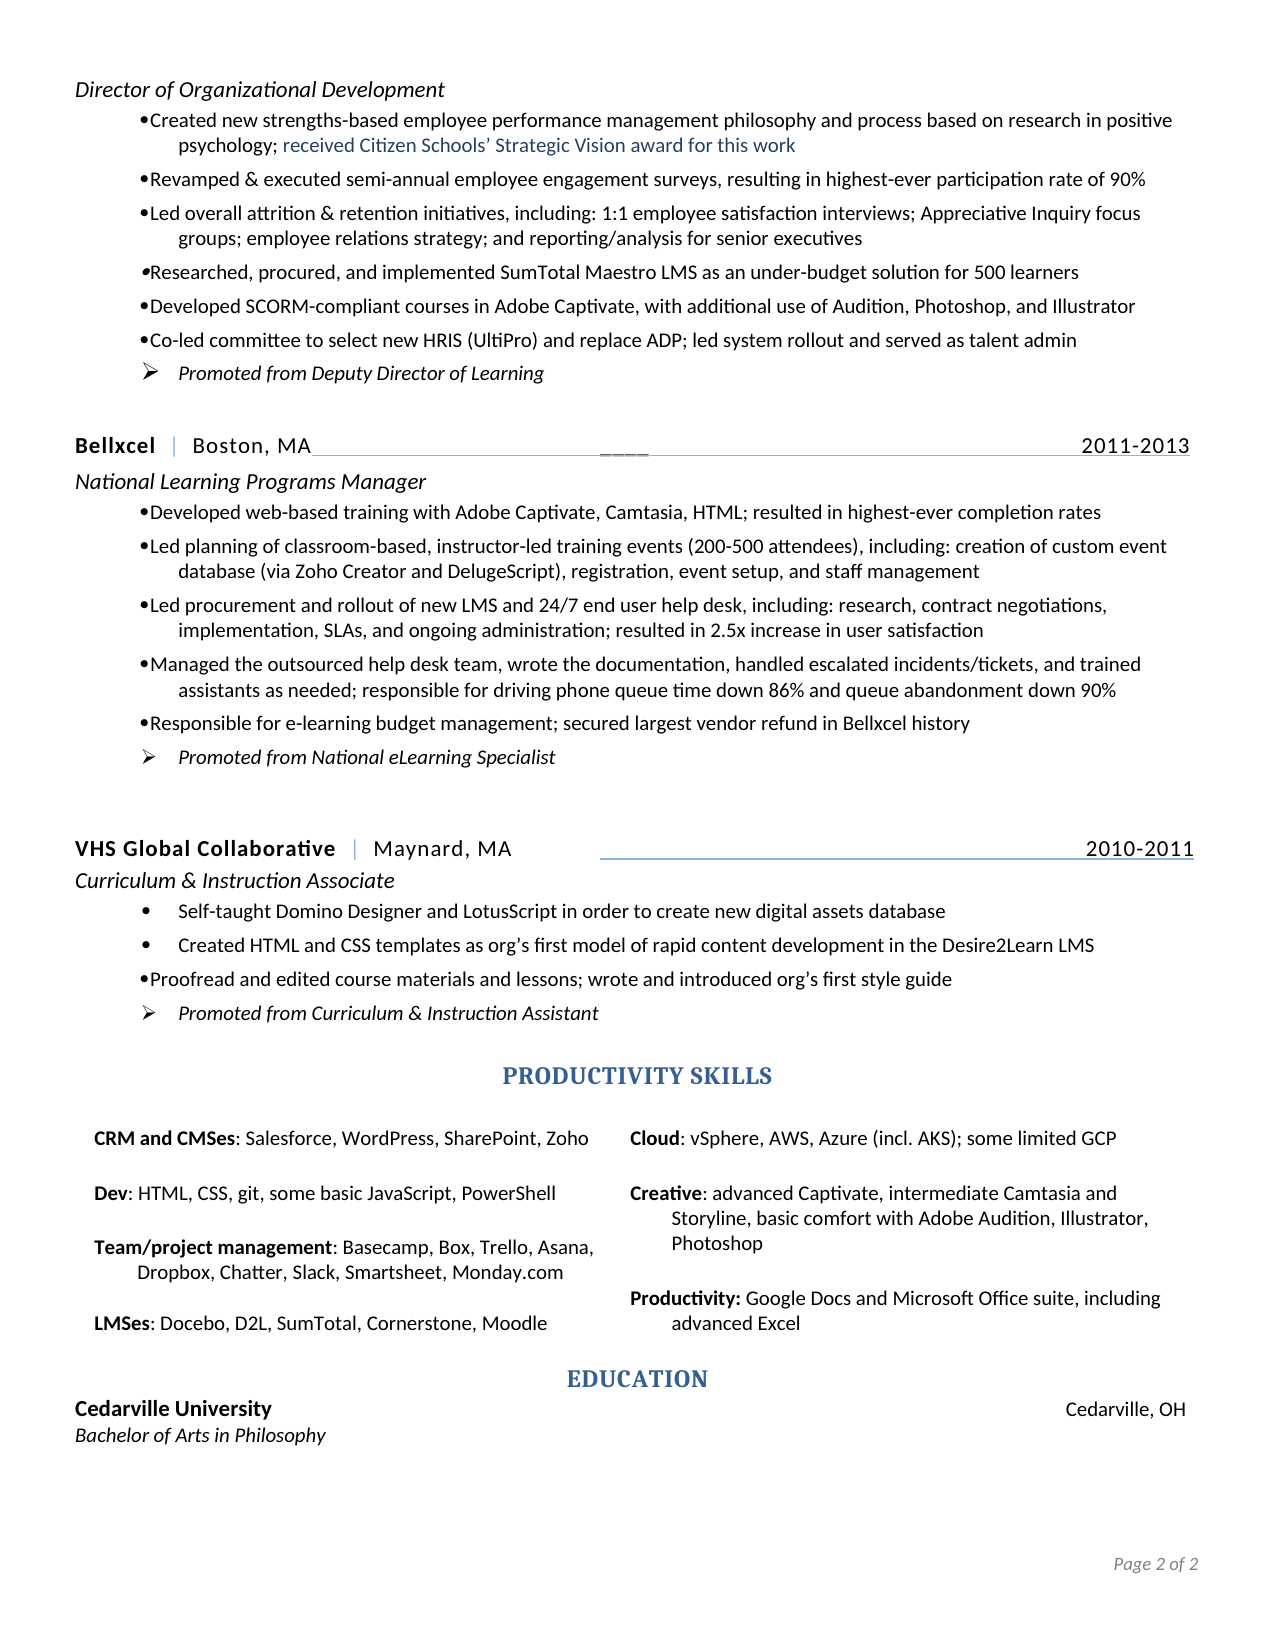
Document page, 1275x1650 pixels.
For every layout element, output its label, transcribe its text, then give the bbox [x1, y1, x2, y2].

text Bellxcel | Boston, MA ____ 2011-2013 [75, 431, 1200, 459]
list Created HTML and CSS templates as org’s first model of rapid content development in the Desire2Learn LMS [142, 932, 1200, 958]
table_header Cloud: vSphere, AWS, Azure (incl. AKS); some limited GCP Creative: advanced Captivate, intermediate Camtasia and Storyline, basic comfort with Adobe Audition, Illustrator, Photoshop Productivity: Google Docs and Microsoft Office suite, including advanced Excel [625, 1120, 1168, 1341]
list Developed SCORM-compliant courses in Adobe Captivate, with additional use of Audition, Photoshop, and Illustrator [141, 293, 1200, 318]
text Director of Organizational Development [75, 75, 1200, 103]
list Developed web-based training with Adobe Captivate, Camtasia, HTML; resulted in highest-ever completion rates [141, 499, 1200, 525]
list Self-taught Domino Designer and LotusScript in order to create new digital assets database [142, 898, 1200, 924]
list Led planning of classroom-based, instructor-led training events (200-500 attendees), including: creation of custom event database (via Zoho Creator and DelugeScript), registration, event setup, and staff management [141, 533, 1200, 584]
text VHS Global Collaborative | Maynard, MA 2010-2011 [75, 834, 1200, 862]
list Researched, procured, and implemented SumTotal Maestro LMS as an under-budget solution for 500 learners [141, 259, 1200, 285]
text PRODUCTIVITY SKILLS [75, 1033, 1200, 1120]
list Led overall attrition & retention initiatives, including: 1:1 employee satisfaction interviews; Appreciative Inquiry focus groups; employee relations strategy; and reporting/analysis for senior executives [141, 200, 1200, 251]
list Created new strengths-based employee performance management philosophy and process based on research in positive psychology; received Citizen Schools’ Strategic Vision award for this work [141, 107, 1200, 158]
text Bachelor of Arts in Philosophy [75, 1422, 1200, 1447]
list Promoted from Curriculum & Instruction Assistant [141, 1000, 1200, 1025]
list Led procurement and rollout of new LMS and 24/7 end user help desk, including: research, contract negotiations, implementation, SLAs, and ongoing administration; resulted in 2.5x increase in user satisfaction [141, 592, 1200, 643]
list Responsible for e-learning budget management; secured largest vendor refund in Bellxcel history [141, 711, 1200, 736]
list Co-led committee to select new HRIS (UltiPro) and replace ADP; led system rollout and served as talent admin [141, 327, 1200, 352]
text National Learning Programs Manager [75, 467, 1200, 495]
table_header CRM and CMSes: Salesforce, WordPress, SharePoint, Zoho Dev: HTML, CSS, git, some basic JavaScript, PowerShell Team/project management: Basecamp, Box, Trello, Asana, Dropbox, Chatter, Slack, Smartsheet, Monday.com LMSes: Docebo, D2L, SumTotal, Cornerstone, Moodle [89, 1120, 624, 1341]
list Managed the outsourced help desk team, wrote the documentation, handled escalated incidents/tickets, and trained assistants as needed; responsible for driving phone queue time down 86% and queue abandonment down 90% [141, 651, 1200, 702]
text Curriculum & Instruction Associate [75, 866, 1200, 894]
list Revamped & executed semi-annual employee engagement surveys, resulting in highest-ever participation rate of 90% [141, 166, 1200, 192]
list Promoted from Deputy Director of Learning [141, 361, 1200, 386]
list Proofread and edited course materials and lessons; wrote and introduced org’s first style guide [141, 966, 1200, 991]
list Promoted from National eLearning Specialist [141, 744, 1200, 770]
text EDUCATION [75, 1365, 1200, 1394]
text Cedarville University Cedarville, OH [75, 1394, 1200, 1422]
